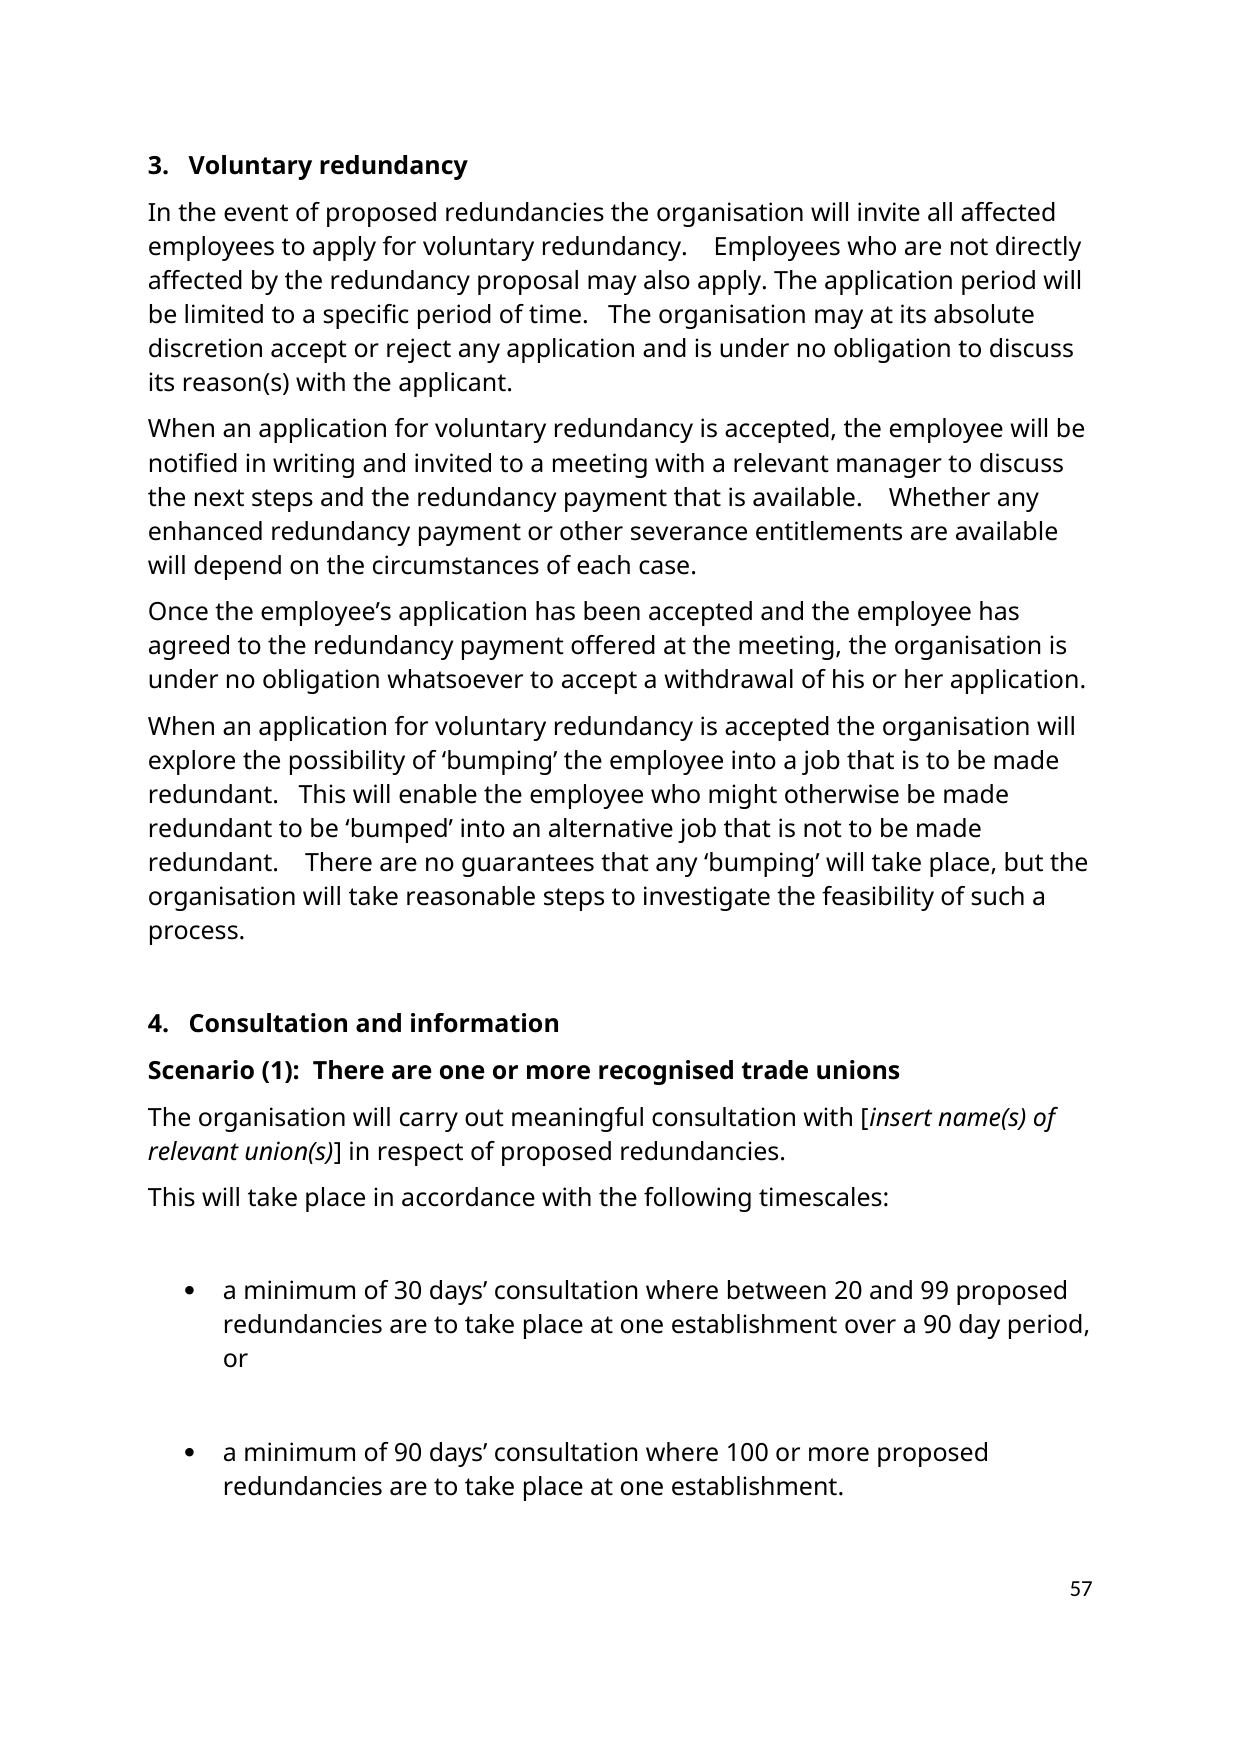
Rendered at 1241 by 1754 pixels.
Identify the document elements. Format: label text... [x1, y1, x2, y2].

text 3. Voluntary redundancy [148, 148, 1092, 182]
text When an application for voluntary redundancy is accepted the organisation will explore the possibility of ‘bumping’ the employee into a job that is to be made redundant. This will enable the employee who might otherwise be made redundant to be ‘bumped’ into an alternative job that is not to be made redundant. There are no guarantees that any ‘bumping’ will take place, but the organisation will take reasonable steps to investigate the feasibility of such a process. [148, 709, 1092, 947]
text The organisation will carry out meaningful consultation with [insert name(s) of relevant union(s)] in respect of proposed redundancies. [148, 1099, 1092, 1167]
text When an application for voluntary redundancy is accepted, the employee will be notified in writing and invited to a meeting with a relevant manager to discuss the next steps and the redundancy payment that is available. Whether any enhanced redundancy payment or other severance entitlements are available will depend on the circumstances of each case. [148, 411, 1092, 581]
list a minimum of 90 days’ consultation where 100 or more proposed redundancies are to take place at one establishment. [185, 1434, 1092, 1502]
text In the event of proposed redundancies the organisation will invite all affected employees to apply for voluntary redundancy. Employees who are not directly affected by the redundancy proposal may also apply. The application period will be limited to a specific period of time. The organisation may at its absolute discretion accept or reject any application and is under no obligation to discuss its reason(s) with the applicant. [148, 194, 1092, 399]
subtitle Scenario (1): There are one or more recognised trade unions [148, 1053, 1092, 1087]
list a minimum of 30 days’ consultation where between 20 and 99 proposed redundancies are to take place at one establishment over a 90 day period, or [185, 1273, 1092, 1375]
text This will take place in accordance with the following timescales: [148, 1180, 1092, 1214]
text 4. Consultation and information [148, 1006, 1092, 1040]
text Once the employee’s application has been accepted and the employee has agreed to the redundancy payment offered at the meeting, the organisation is under no obligation whatsoever to accept a withdrawal of his or her application. [148, 594, 1092, 696]
